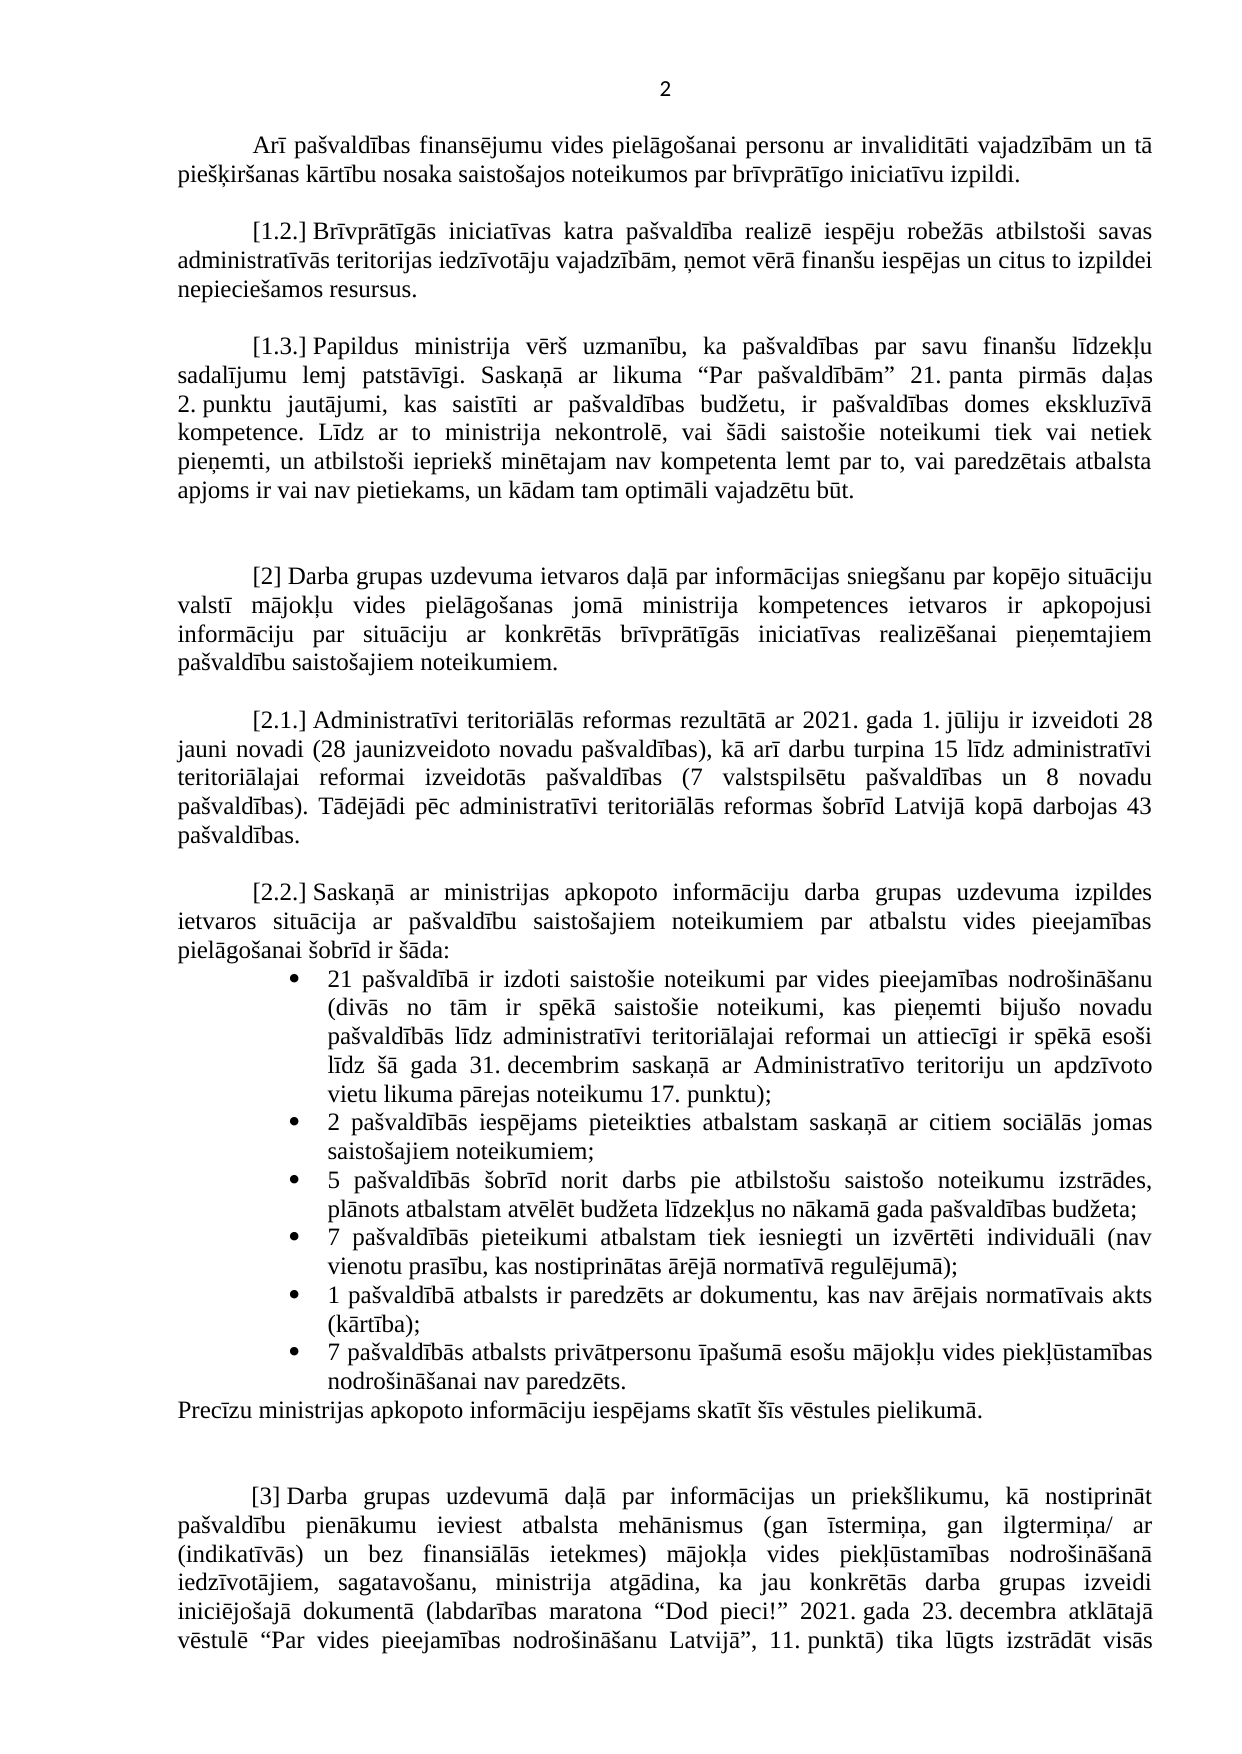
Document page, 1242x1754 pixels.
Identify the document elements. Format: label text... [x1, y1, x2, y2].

text Precīzu ministrijas apkopoto informāciju iespējams skatīt šīs vēstules pielikumā. [177, 1395, 1153, 1424]
list 1 pašvaldībā atbalsts ir paredzēts ar dokumentu, kas nav ārējais normatīvais akts (kārtība); [290, 1280, 1153, 1337]
list 21 pašvaldībā ir izdoti saistošie noteikumi par vides pieejamības nodrošināšanu (divās no tām ir spēkā saistošie noteikumi, kas pieņemti bijušo novadu pašvaldībās līdz administratīvi teritoriālajai reformai un attiecīgi ir spēkā esoši līdz šā gada 31. decembrim saskaņā ar Administratīvo teritoriju un apdzīvoto vietu likuma pārejas noteikumu 17. punktu); [290, 964, 1153, 1107]
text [177, 1481, 1153, 1654]
text [2.1.] Administratīvi teritoriālās reformas rezultātā ar 2021. gada 1. jūliju ir izveidoti 28 jauni novadi (28 jaunizveidoto novadu pašvaldības), kā arī darbu turpina 15 līdz administratīvi teritoriālajai reformai izveidotās pašvaldības (7 valstspilsētu pašvaldības un 8 novadu pašvaldības). Tādējādi pēc administratīvi teritoriālās reformas šobrīd Latvijā kopā darbojas 43 pašvaldības. [177, 705, 1153, 849]
list 7 pašvaldībās atbalsts privātpersonu īpašumā esošu mājokļu vides piekļūstamības nodrošināšanai nav paredzēts. [290, 1337, 1153, 1395]
text [2] Darba grupas uzdevuma ietvaros daļā par informācijas sniegšanu par kopējo situāciju valstī mājokļu vides pielāgošanas jomā ministrija kompetences ietvaros ir apkopojusi informāciju par situāciju ar konkrētās brīvprātīgās iniciatīvas realizēšanai pieņemtajiem pašvaldību saistošajiem noteikumiem. [177, 561, 1153, 676]
text [2.2.] Saskaņā ar ministrijas apkopoto informāciju darba grupas uzdevuma izpildes ietvaros situācija ar pašvaldību saistošajiem noteikumiem par atbalstu vides pieejamības pielāgošanai šobrīd ir šāda: [177, 877, 1153, 964]
list 5 pašvaldībās šobrīd norit darbs pie atbilstošu saistošo noteikumu izstrādes, plānots atbalstam atvēlēt budžeta līdzekļus no nākamā gada pašvaldības budžeta; [290, 1165, 1153, 1222]
list 2 pašvaldībās iespējams pieteikties atbalstam saskaņā ar citiem sociālās jomas saistošajiem noteikumiem; [290, 1107, 1153, 1165]
text [1.2.] Brīvprātīgās iniciatīvas katra pašvaldība realizē iespēju robežās atbilstoši savas administratīvās teritorijas iedzīvotāju vajadzībām, ņemot vērā finanšu iespējas un citus to izpildei nepieciešamos resursus. [177, 216, 1153, 302]
list 7 pašvaldībās pieteikumi atbalstam tiek iesniegti un izvērtēti individuāli (nav vienotu prasību, kas nostiprinātas ārējā normatīvā regulējumā); [290, 1222, 1153, 1280]
text [1.3.] Papildus ministrija vērš uzmanību, ka pašvaldības par savu finanšu līdzekļu sadalījumu lemj patstāvīgi. Saskaņā ar likuma “Par pašvaldībām” 21. panta pirmās daļas 2. punktu jautājumi, kas saistīti ar pašvaldības budžetu, ir pašvaldības domes ekskluzīvā kompetence. Līdz ar to ministrija nekontrolē, vai šādi saistošie noteikumi tiek vai netiek pieņemti, un atbilstoši iepriekš minētajam nav kompetenta lemt par to, vai paredzētais atbalsta apjoms ir vai nav pietiekams, un kādam tam optimāli vajadzētu būt. [177, 331, 1153, 504]
text Arī pašvaldības finansējumu vides pielāgošanai personu ar invaliditāti vajadzībām un tā piešķiršanas kārtību nosaka saistošajos noteikumos par brīvprātīgo iniciatīvu izpildi. [177, 130, 1153, 187]
